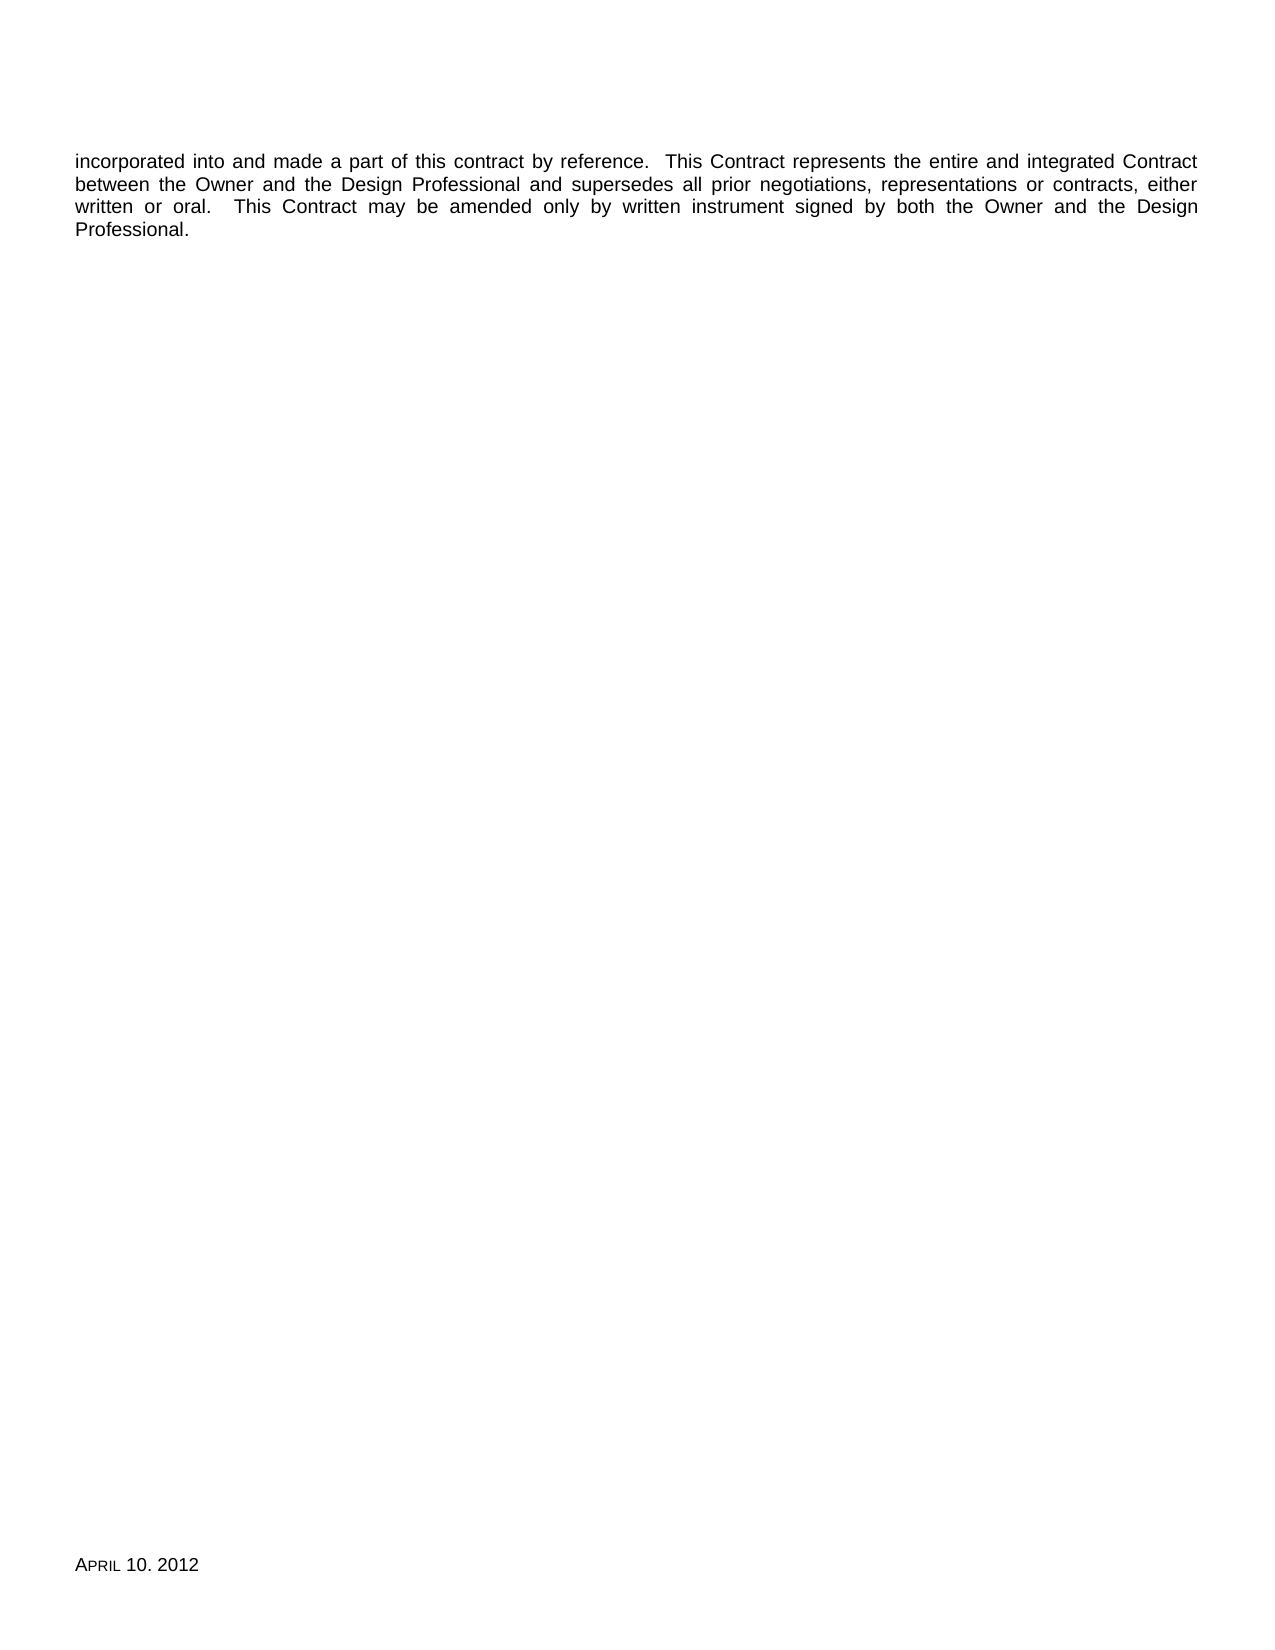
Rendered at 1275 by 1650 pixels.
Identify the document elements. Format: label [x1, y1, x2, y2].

text [75, 150, 1200, 241]
